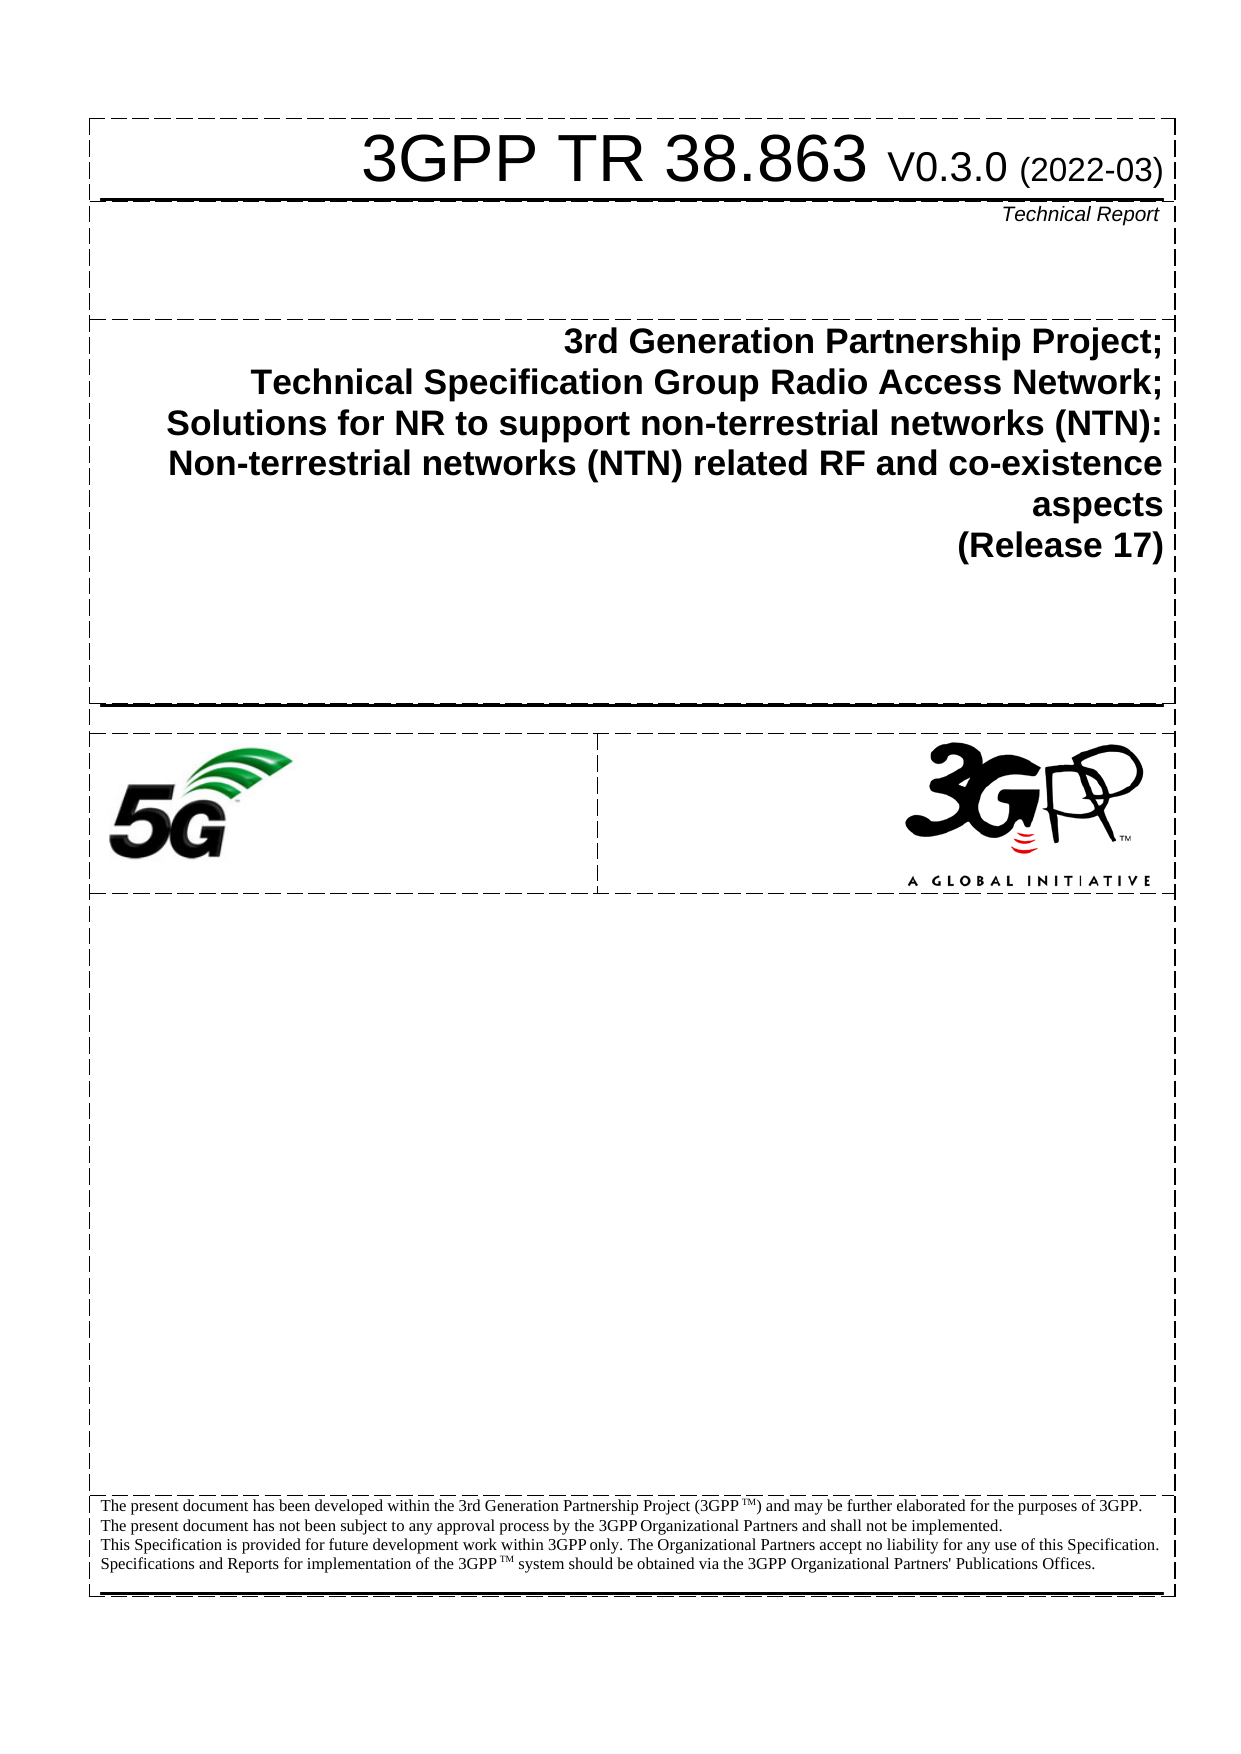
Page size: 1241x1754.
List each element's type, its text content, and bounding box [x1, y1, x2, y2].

table_header [598, 733, 1175, 893]
picture [897, 734, 1164, 891]
table_cell [89, 704, 1175, 733]
picture [100, 734, 300, 872]
table_header [89, 733, 598, 893]
table_header 3GPP TR 38.863 V0.3.0 (2022-03) [89, 118, 1175, 201]
table_cell The present document has been developed within the 3rd Generation Partnership Project (3GPP TM) and may be further elaborated for the purposes of 3GPP. The present document has not been subject to any approval process by the 3GPP Organizational Partners and shall not be implemented. This Specification is provided for future development work within 3GPP only. The Organizational Partners accept no liability for any use of this Specification. Specifications and Reports for implementation of the 3GPP TM system should be obtained via the 3GPP Organizational Partners' Publications Offices. [89, 1495, 1175, 1596]
table_cell 3rd Generation Partnership Project; Technical Specification Group Radio Access Network; Solutions for NR to support non-terrestrial networks (NTN): Non-terrestrial networks (NTN) related RF and co-existence aspects (Release 17) [89, 319, 1175, 703]
table_cell Technical Report [89, 201, 1175, 319]
table_cell [89, 893, 1175, 1495]
